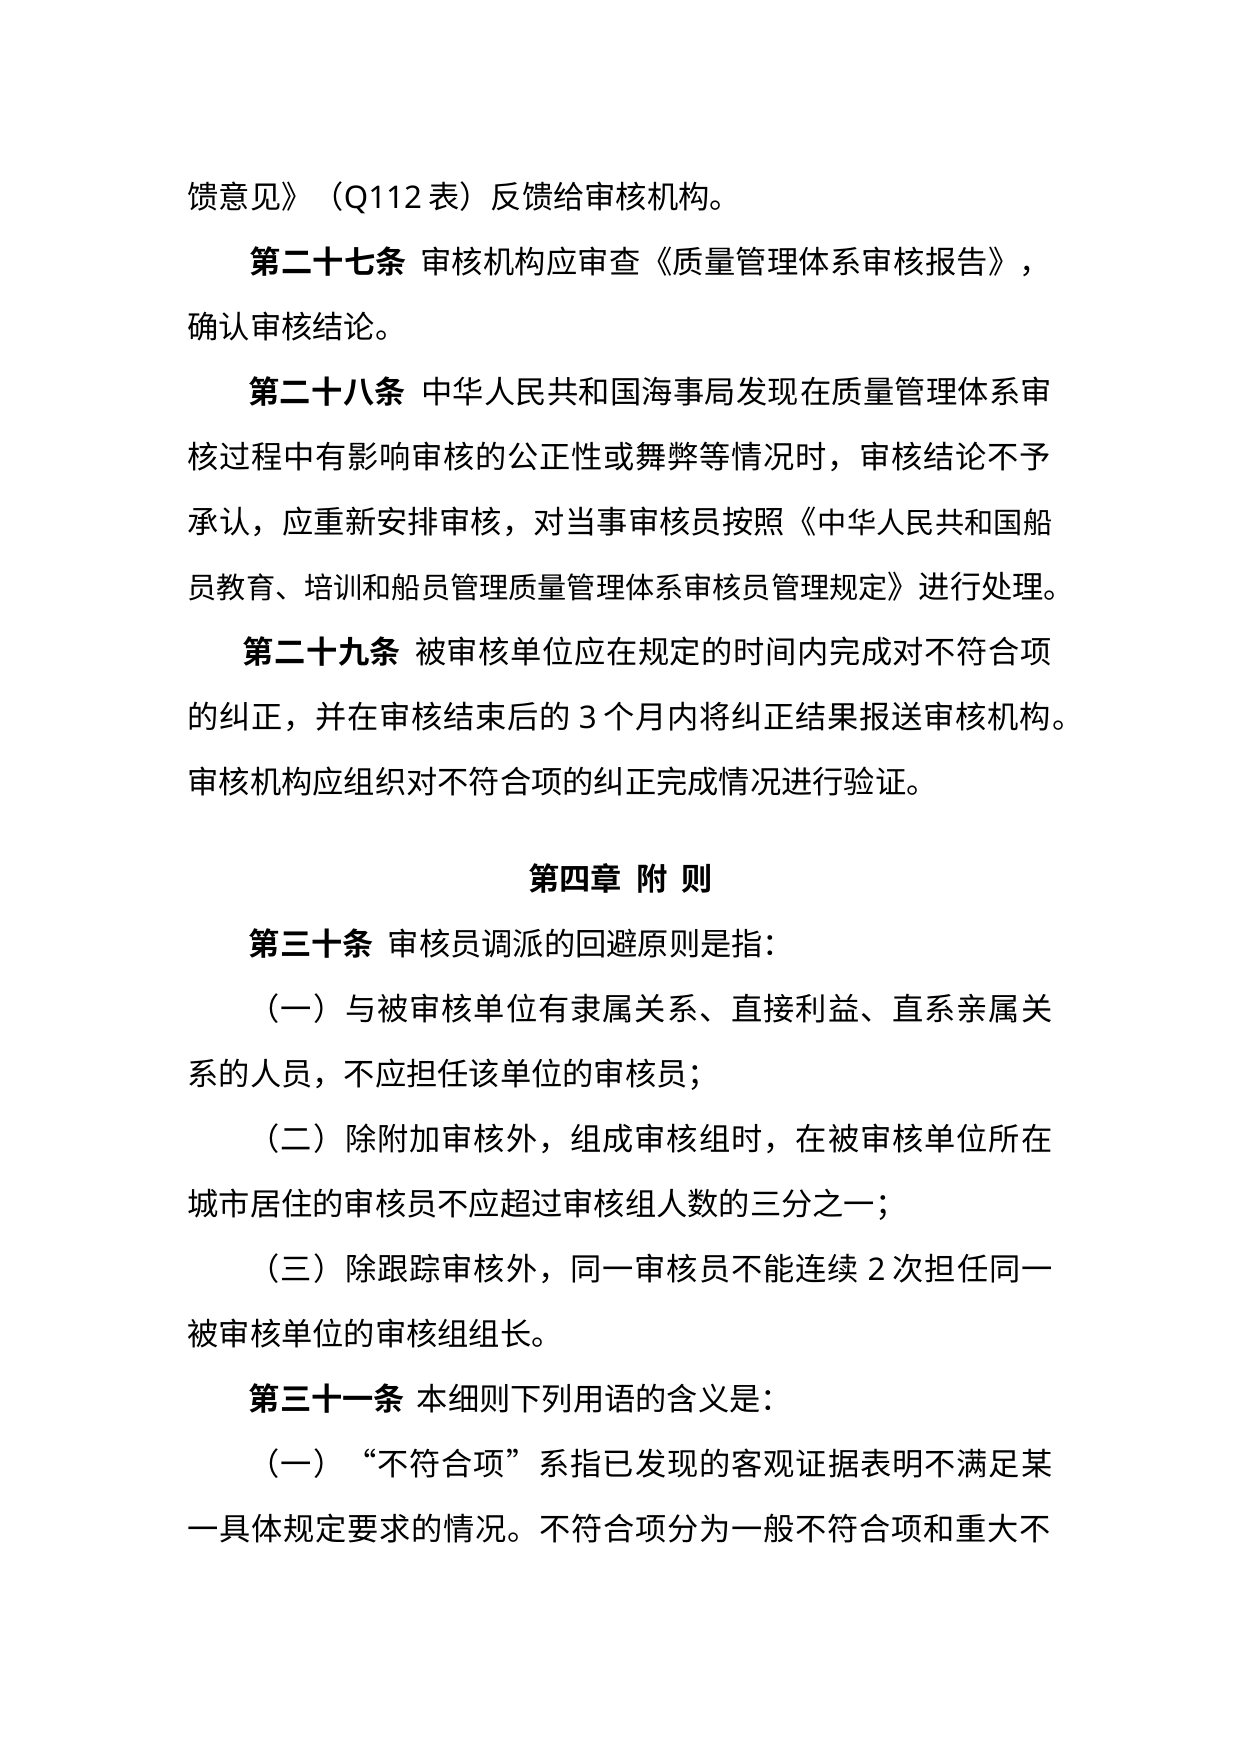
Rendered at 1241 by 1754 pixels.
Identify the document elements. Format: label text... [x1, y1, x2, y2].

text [187, 1429, 1053, 1559]
text （一）与被审核单位有隶属关系、直接利益、直系亲属关系的人员，不应担任该单位的审核员； [187, 974, 1053, 1104]
text （二）除附加审核外，组成审核组时，在被审核单位所在城市居住的审核员不应超过审核组人数的三分之一； [187, 1104, 1053, 1234]
text 第四章 附 则 [187, 844, 1053, 909]
text 第二十七条 审核机构应审查《质量管理体系审核报告》，确认审核结论。 [187, 227, 1053, 357]
text 第二十九条 被审核单位应在规定的时间内完成对不符合项的纠正，并在审核结束后的3个月内将纠正结果报送审核机构。审核机构应组织对不符合项的纠正完成情况进行验证。 [187, 617, 1053, 812]
text 第三十条 审核员调派的回避原则是指： [187, 909, 1053, 974]
text （三）除跟踪审核外，同一审核员不能连续2次担任同一被审核单位的审核组组长。 [187, 1234, 1053, 1364]
text 第三十一条 本细则下列用语的含义是： [187, 1364, 1053, 1429]
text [187, 162, 1053, 227]
text 第二十八条 中华人民共和国海事局发现在质量管理体系审核过程中有影响审核的公正性或舞弊等情况时，审核结论不予承认，应重新安排审核，对当事审核员按照《中华人民共和国船员教育、培训和船员管理质量管理体系审核员管理规定》进行处理。 [187, 357, 1053, 617]
